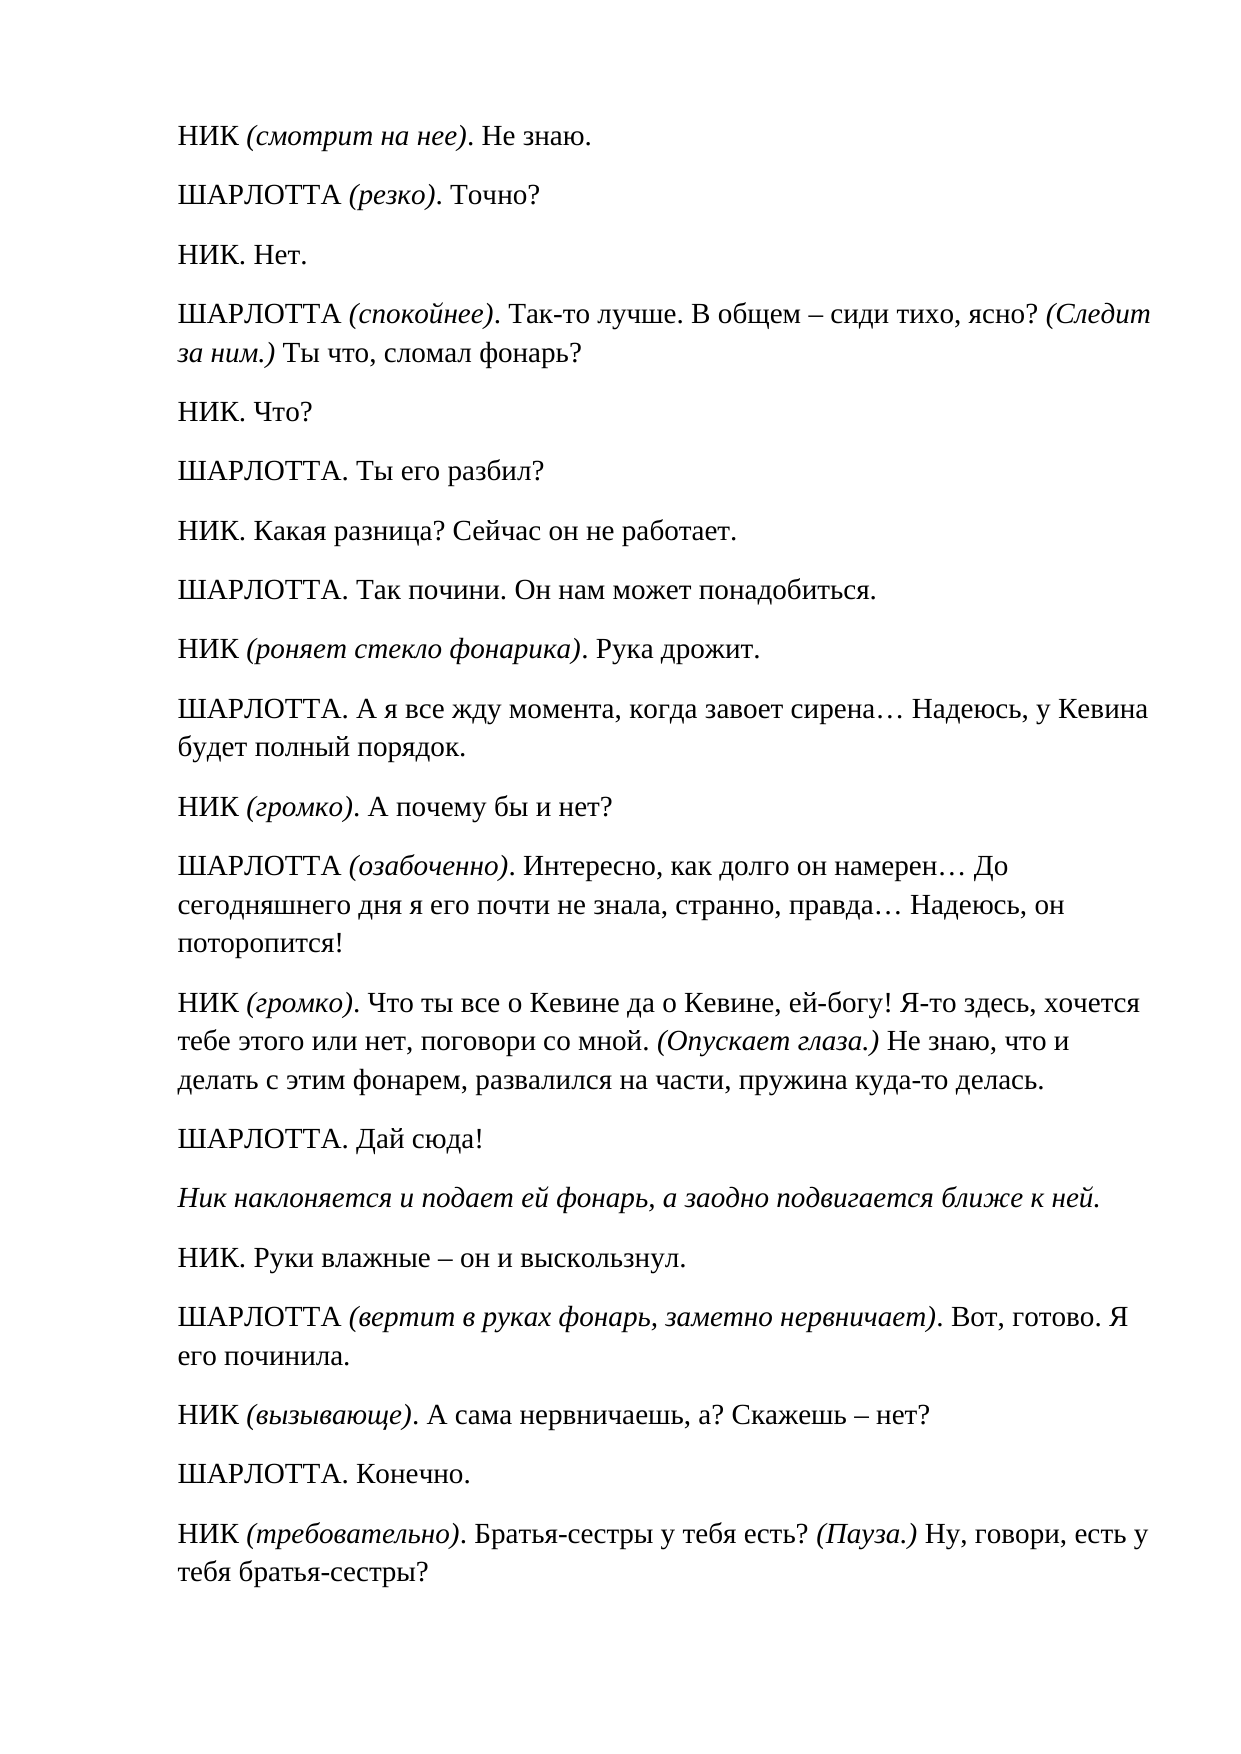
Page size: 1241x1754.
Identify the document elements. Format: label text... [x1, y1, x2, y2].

text НИК (смотрит на нее). Не знаю. [177, 118, 1152, 152]
text НИК (громко). Что ты все о Кевине да о Кевине, ей-богу! Я-то здесь, хочется тебе этого или нет, поговори со мной. (Опускает глаза.) Не знаю, что и делать с этим фонарем, развалился на части, пружина куда-то делась. [177, 985, 1152, 1095]
text НИК. Что? [177, 394, 1152, 428]
text ШАРЛОТТА (озабоченно). Интересно, как долго он намерен… До сегодняшнего дня я его почти не знала, странно, правда… Надеюсь, он поторопится! [177, 848, 1152, 959]
text ШАРЛОТТА. Так почини. Он нам может понадобиться. [177, 572, 1152, 606]
text НИК. Какая разница? Сейчас он не работает. [177, 513, 1152, 546]
text НИК. Руки влажные – он и выскользнул. [177, 1240, 1152, 1273]
text НИК (требовательно). Братья-сестры у тебя есть? (Пауза.) Ну, говори, есть у тебя братья-сестры? [177, 1516, 1152, 1588]
text НИК. Нет. [177, 237, 1152, 270]
text ШАРЛОТТА. Дай сюда! [177, 1121, 1152, 1155]
text НИК (роняет стекло фонарика). Рука дрожит. [177, 632, 1152, 665]
text ШАРЛОТТА. А я все жду момента, когда завоет сирена… Надеюсь, у Кевина будет полный порядок. [177, 691, 1152, 763]
text НИК (громко). А почему бы и нет? [177, 789, 1152, 822]
text ШАРЛОТТА. Конечно. [177, 1457, 1152, 1490]
text ШАРЛОТТА (резко). Точно? [177, 177, 1152, 211]
text ШАРЛОТТА (вертит в руках фонарь, заметно нервничает). Вот, готово. Я его починила. [177, 1299, 1152, 1371]
text НИК (вызывающе). А сама нервничаешь, а? Скажешь – нет? [177, 1397, 1152, 1431]
text ШАРЛОТТА (спокойнее). Так-то лучше. В общем – сиди тихо, ясно? (Следит за ним.) Ты что, сломал фонарь? [177, 296, 1152, 368]
text Ник наклоняется и подает ей фонарь, а заодно подвигается ближе к ней. [177, 1181, 1152, 1214]
text ШАРЛОТТА. Ты его разбил? [177, 453, 1152, 487]
